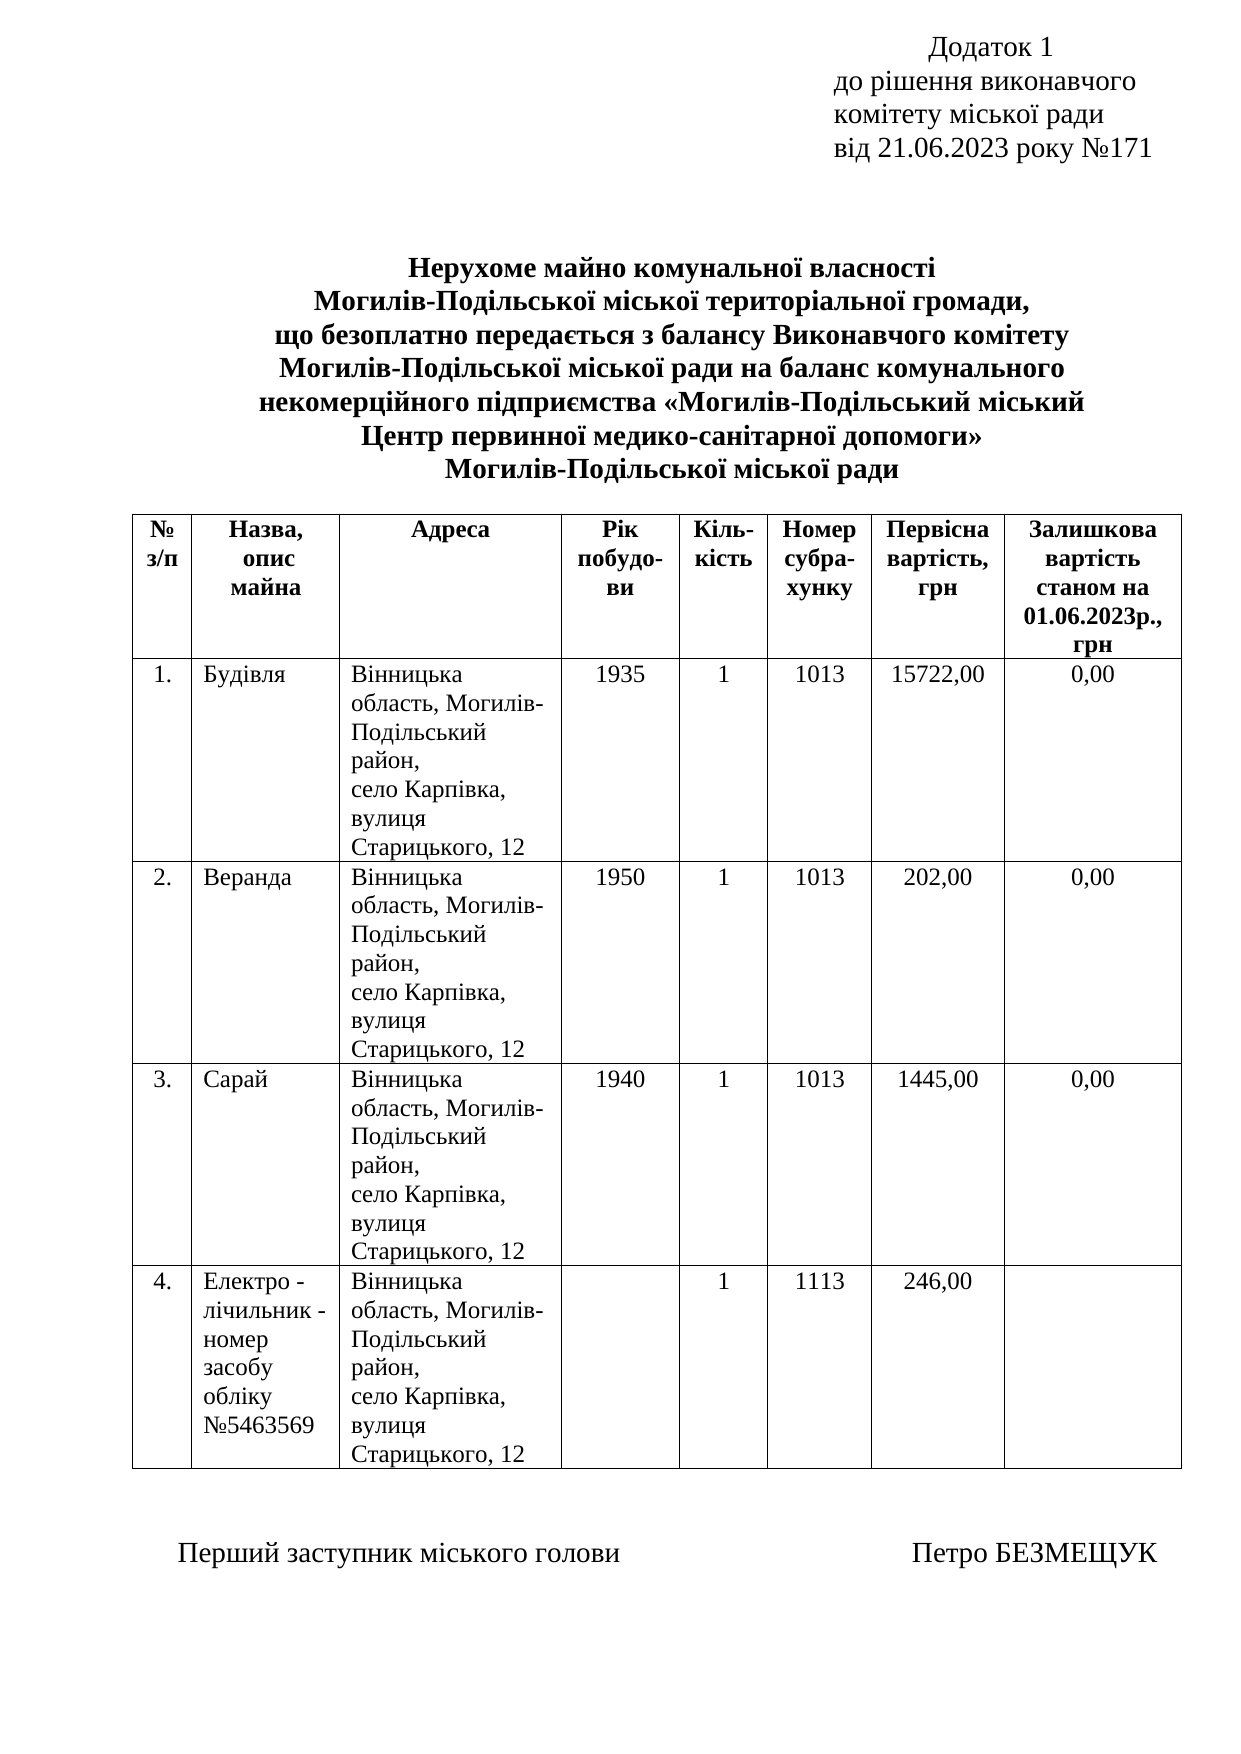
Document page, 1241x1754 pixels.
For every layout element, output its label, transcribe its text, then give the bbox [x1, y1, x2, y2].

table_cell 1940 [562, 1064, 679, 1265]
table_cell Сарай [192, 1064, 339, 1265]
table_cell 2. [133, 862, 191, 1063]
table_header Кіль- кість [680, 515, 767, 658]
table_cell [1005, 1266, 1181, 1467]
table_header Назва, опис майна [192, 515, 339, 658]
table_cell Вінницька область, Могилів-Подільський район, село Карпівка, вулиця Старицького, 12 [340, 1266, 561, 1467]
table_cell Електро - лічильник - номер засобу обліку №5463569 [192, 1266, 339, 1467]
table_cell 1013 [768, 1064, 871, 1265]
table_cell Вінницька область, Могилів-Подільський район, село Карпівка, вулиця Старицького, 12 [340, 862, 561, 1063]
table_header № з/п [133, 515, 191, 658]
subtitle Могилів-Подільської міської ради на баланс комунального некомерційного підприємства «Могилів-Подільський міський [177, 351, 1167, 418]
text Додаток 1 [162, 29, 1167, 63]
table_cell 1. [133, 659, 191, 861]
table_cell 15722,00 [872, 659, 1004, 861]
table_cell 4. [133, 1266, 191, 1467]
table_cell 1950 [562, 862, 679, 1063]
table_cell 1445,00 [872, 1064, 1004, 1265]
table_cell 1 [680, 862, 767, 1063]
table_cell Вінницька область, Могилів-Подільський район, село Карпівка, вулиця Старицького, 12 [340, 1064, 561, 1265]
table_cell 3. [133, 1064, 191, 1265]
table_header Первісна вартість, грн [872, 515, 1004, 658]
table_cell 0,00 [1005, 659, 1181, 861]
table_header Адреса [340, 515, 561, 658]
subtitle Нерухоме майно комунальної власності [177, 250, 1167, 283]
table_cell 1 [680, 1064, 767, 1265]
subtitle Могилів-Подільської міської територіальної громади, [177, 283, 1167, 317]
table_cell 202,00 [872, 862, 1004, 1063]
table_header Залишкова вартість станом на 01.06.2023р., грн [1005, 515, 1181, 658]
text Перший заступник міського голови Петро БЕЗМЕЩУК [177, 1536, 1167, 1569]
table_cell Вінницька область, Могилів-Подільський район, село Карпівка, вулиця Старицького, 12 [340, 659, 561, 861]
table_cell 1013 [768, 862, 871, 1063]
text від 21.06.2023 року №171 [177, 130, 1167, 164]
table_cell Будівля [192, 659, 339, 861]
table_cell 1013 [768, 659, 871, 861]
table_cell 0,00 [1005, 862, 1181, 1063]
table_header Рік побудо- ви [562, 515, 679, 658]
subtitle що безоплатно передається з балансу Виконавчого комітету [177, 317, 1167, 351]
table_cell 1935 [562, 659, 679, 861]
table_cell 1113 [768, 1266, 871, 1467]
subtitle Центр первинної медико-санітарної допомоги» [177, 418, 1167, 451]
table_cell 1 [680, 1266, 767, 1467]
table_cell 1 [680, 659, 767, 861]
subtitle Могилів-Подільської міської ради [177, 451, 1167, 485]
table_header Номер субра-хунку [768, 515, 871, 658]
text до рішення виконавчого [177, 63, 1167, 97]
table_cell 0,00 [1005, 1064, 1181, 1265]
table_cell 246,00 [872, 1266, 1004, 1467]
text комітету міської ради [177, 97, 1167, 130]
table_cell [562, 1266, 679, 1467]
table_cell Веранда [192, 862, 339, 1063]
